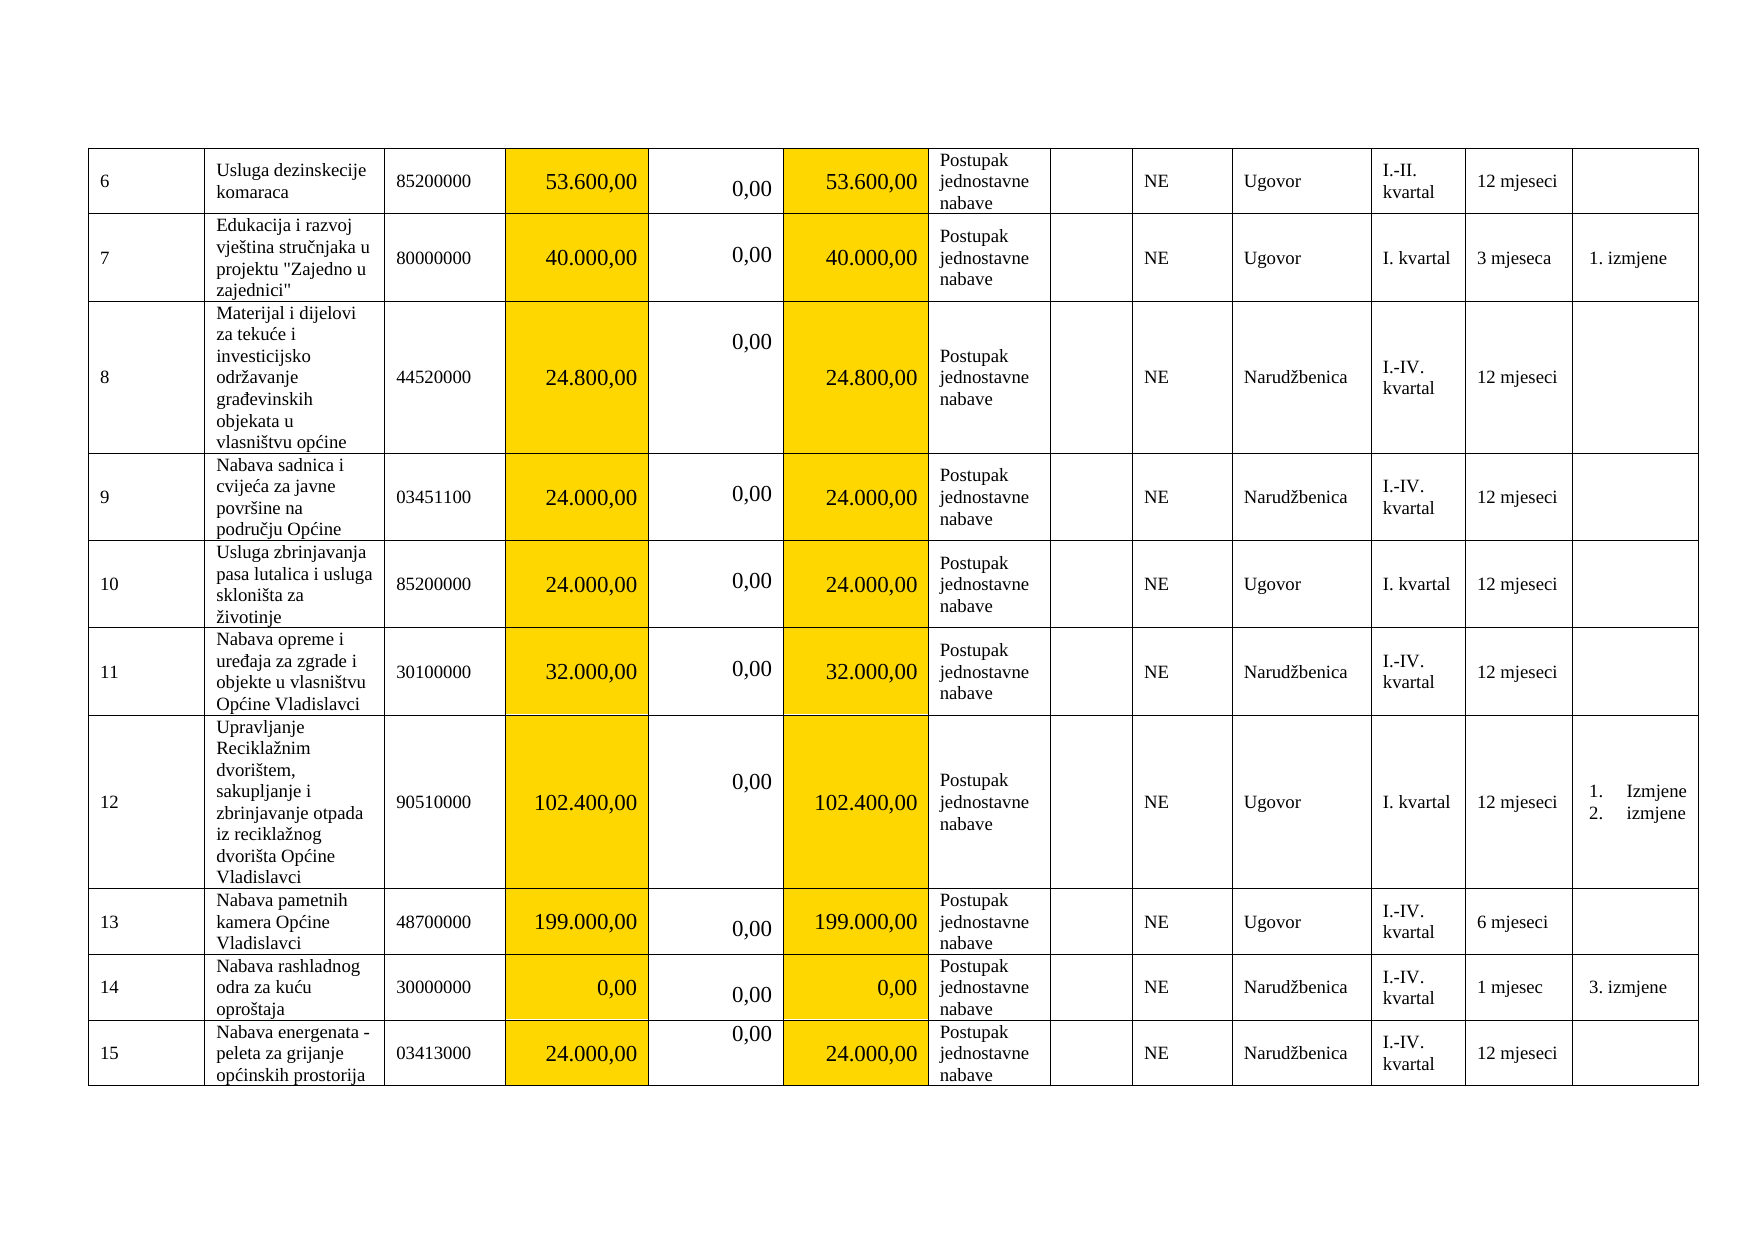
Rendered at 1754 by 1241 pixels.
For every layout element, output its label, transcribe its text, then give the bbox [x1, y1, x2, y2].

table_cell 53.600,00 [506, 149, 648, 213]
table_cell I.-IV. kvartal [1372, 1021, 1465, 1085]
table_cell 24.000,00 [506, 1021, 648, 1085]
table_cell Postupak jednostavne nabave [929, 302, 1050, 453]
table_cell [1573, 541, 1698, 627]
table_cell Ugovor [1233, 149, 1371, 213]
table_cell NE [1133, 302, 1232, 453]
table_cell Ugovor [1233, 214, 1371, 301]
table_cell 24.800,00 [784, 302, 928, 453]
table_cell NE [1133, 541, 1232, 627]
table_cell [1051, 955, 1132, 1019]
table_cell Edukacija i razvoj vještina stručnjaka u projektu "Zajedno u zajednici" [205, 214, 384, 301]
table_cell 24.000,00 [506, 454, 648, 540]
table_cell Postupak jednostavne nabave [929, 214, 1050, 301]
table_cell Nabava sadnica i cvijeća za javne površine na području Općine [205, 454, 384, 540]
table_cell NE [1133, 214, 1232, 301]
table_cell 40.000,00 [784, 214, 928, 301]
table_cell 12 mjeseci [1466, 302, 1572, 453]
table_cell I. kvartal [1372, 214, 1465, 301]
table_cell 48700000 [385, 889, 505, 954]
table_cell 1. izmjene [1573, 214, 1698, 301]
table_cell 0,00 [649, 454, 783, 540]
table_cell NE [1133, 1021, 1232, 1085]
table_cell NE [1133, 628, 1232, 714]
table_cell 30000000 [385, 955, 505, 1019]
table_cell 102.400,00 [784, 716, 928, 888]
table_cell I.-IV. kvartal [1372, 454, 1465, 540]
table_cell 24.000,00 [784, 454, 928, 540]
table_cell 10 [89, 541, 204, 627]
table_cell 0,00 [506, 955, 648, 1019]
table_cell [929, 149, 1050, 213]
table_cell 0,00 [649, 628, 783, 714]
table_cell Narudžbenica [1233, 955, 1371, 1019]
table_cell 0,00 [784, 955, 928, 1019]
table_cell 24.000,00 [506, 541, 648, 627]
table_cell 12 mjeseci [1466, 541, 1572, 627]
table_cell Usluga zbrinjavanja pasa lutalica i usluga skloništa za životinje [205, 541, 384, 627]
table_cell 12 mjeseci [1466, 628, 1572, 714]
table_cell 44520000 [385, 302, 505, 453]
table_cell Nabava opreme i uređaja za zgrade i objekte u vlasništvu Općine Vladislavci [205, 628, 384, 714]
table_cell [1051, 716, 1132, 888]
table_cell 7 [89, 214, 204, 301]
table_cell [1051, 889, 1132, 954]
table_cell [1051, 454, 1132, 540]
table_cell Postupak jednostavne nabave [929, 628, 1050, 714]
table_cell [1051, 1021, 1132, 1085]
table_cell 3 mjeseca [1466, 214, 1572, 301]
table_cell Postupak jednostavne nabave [929, 454, 1050, 540]
table_cell 15 [89, 1021, 204, 1085]
table_cell Ugovor [1233, 541, 1371, 627]
table_cell NE [1133, 716, 1232, 888]
table_cell 0,00 [649, 302, 783, 453]
table_cell 0,00 [649, 955, 783, 1019]
table_cell Narudžbenica [1233, 628, 1371, 714]
table_cell Postupak jednostavne nabave [929, 889, 1050, 954]
table_cell 40.000,00 [506, 214, 648, 301]
table_cell [1051, 541, 1132, 627]
table_cell 0,00 [649, 214, 783, 301]
table_cell [1573, 1021, 1698, 1085]
table_cell [1573, 628, 1698, 714]
table_cell 102.400,00 [506, 716, 648, 888]
table_cell 8 [89, 302, 204, 453]
table_cell 11 [89, 628, 204, 714]
table_cell [1051, 149, 1132, 213]
table_cell 0,00 [649, 716, 783, 888]
table_cell 12 mjeseci [1466, 454, 1572, 540]
table_cell 9 [89, 454, 204, 540]
table_cell 32.000,00 [784, 628, 928, 714]
table_cell 199.000,00 [506, 889, 648, 954]
table_cell NE [1133, 149, 1232, 213]
table_cell I. kvartal [1372, 541, 1465, 627]
table_cell 1 mjesec [1466, 955, 1572, 1019]
table_cell I.-IV. kvartal [1372, 889, 1465, 954]
table_cell 03413000 [385, 1021, 505, 1085]
table_cell NE [1133, 955, 1232, 1019]
table_cell I.-II. kvartal [1372, 149, 1465, 213]
table_cell I.-IV. kvartal [1372, 955, 1465, 1019]
table_cell Postupak jednostavne nabave [929, 541, 1050, 627]
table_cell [929, 1021, 1050, 1085]
table_cell 53.600,00 [784, 149, 928, 213]
table_cell Upravljanje Reciklažnim dvorištem, sakupljanje i zbrinjavanje otpada iz reciklažnog dvorišta Općine Vladislavci [205, 716, 384, 888]
table_cell Nabava rashladnog odra za kuću oproštaja [205, 955, 384, 1019]
table_cell 12 [89, 716, 204, 888]
table_cell Postupak jednostavne nabave [929, 955, 1050, 1019]
table_cell [1573, 889, 1698, 954]
table_cell 12 mjeseci [1466, 1021, 1572, 1085]
table_cell [1051, 214, 1132, 301]
table_cell Materijal i dijelovi za tekuće i investicijsko održavanje građevinskih objekata u vlasništvu općine [205, 302, 384, 453]
table_cell 32.000,00 [506, 628, 648, 714]
table_cell 90510000 [385, 716, 505, 888]
table_cell I.-IV. kvartal [1372, 302, 1465, 453]
table_cell Postupak jednostavne nabave [929, 716, 1050, 888]
table_cell Usluga dezinskecije komaraca [205, 149, 384, 213]
table_cell 12 mjeseci [1466, 716, 1572, 888]
table_cell 85200000 [385, 149, 505, 213]
table_cell 0,00 [649, 541, 783, 627]
table_cell Ugovor [1233, 716, 1371, 888]
table_cell 6 mjeseci [1466, 889, 1572, 954]
table_cell I.-IV. kvartal [1372, 628, 1465, 714]
table_cell I. kvartal [1372, 716, 1465, 888]
table_cell [1051, 302, 1132, 453]
table_cell Izmjene izmjene [1573, 716, 1698, 888]
table_cell 13 [89, 889, 204, 954]
table_cell Nabava energenata - peleta za grijanje općinskih prostorija [205, 1021, 384, 1085]
table_cell Narudžbenica [1233, 1021, 1371, 1085]
table_cell [1573, 302, 1698, 453]
table_cell 14 [89, 955, 204, 1019]
table_cell Ugovor [1233, 889, 1371, 954]
table_cell 199.000,00 [784, 889, 928, 954]
table_cell 3. izmjene [1573, 955, 1698, 1019]
table_cell 6 [89, 149, 204, 213]
table_cell [1573, 454, 1698, 540]
table_cell Narudžbenica [1233, 454, 1371, 540]
table_cell [1573, 149, 1698, 213]
table_cell NE [1133, 889, 1232, 954]
table_cell 03451100 [385, 454, 505, 540]
table_cell [1051, 628, 1132, 714]
table_cell 0,00 [649, 149, 783, 213]
table_cell Nabava pametnih kamera Općine Vladislavci [205, 889, 384, 954]
table_cell NE [1133, 454, 1232, 540]
table_cell 0,00 [649, 1021, 783, 1085]
table_cell Narudžbenica [1233, 302, 1371, 453]
table_cell 85200000 [385, 541, 505, 627]
table_cell 12 mjeseci [1466, 149, 1572, 213]
table_cell 80000000 [385, 214, 505, 301]
table_cell 24.800,00 [506, 302, 648, 453]
table_cell 0,00 [649, 889, 783, 954]
table_cell 24.000,00 [784, 541, 928, 627]
table_cell 30100000 [385, 628, 505, 714]
table_cell 24.000,00 [784, 1021, 928, 1085]
